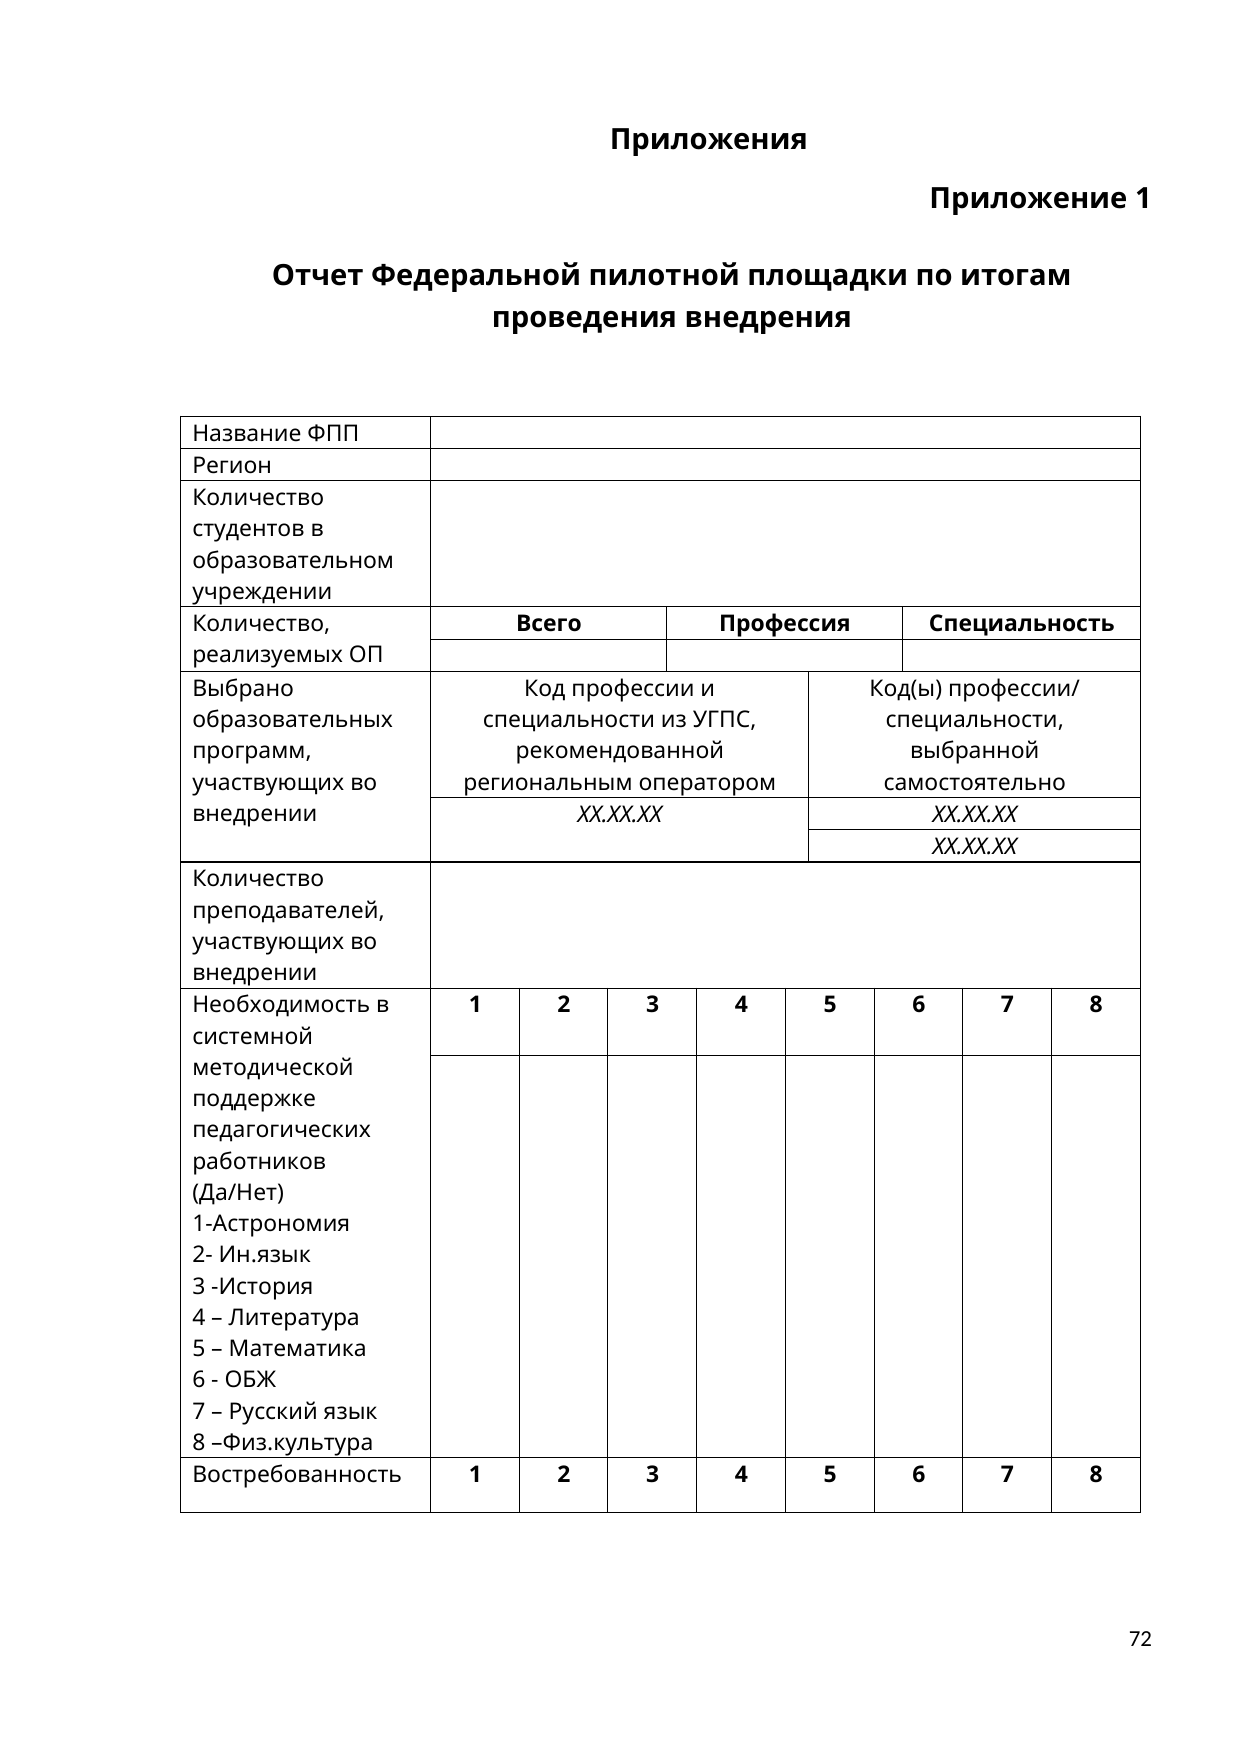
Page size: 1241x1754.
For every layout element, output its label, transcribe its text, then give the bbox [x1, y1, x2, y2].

table_cell [1052, 1056, 1140, 1457]
table_cell 3 [608, 989, 696, 1055]
table_cell Код профессии и специальности из УГПС, рекомендованной региональным оператором [431, 672, 808, 797]
table_cell Количество, реализуемых ОП [181, 607, 430, 671]
table_cell ХХ.ХХ.ХХ [809, 830, 1140, 861]
table_cell 3 [608, 1458, 696, 1512]
table_cell [903, 640, 1140, 671]
table_cell [608, 1056, 696, 1457]
table_cell [697, 1056, 785, 1457]
table_cell [963, 1056, 1051, 1457]
text Приложение 1 [192, 178, 1152, 217]
table_cell 8 [1052, 1458, 1140, 1512]
table_cell 2 [520, 989, 607, 1055]
table_cell [431, 449, 1140, 480]
table_cell Специальность [903, 607, 1140, 638]
table_cell Необходимость в системной методической поддержке педагогических работников (Да/Нет) 1-Астрономия 2- Ин.язык 3 -История 4 – Литература 5 – Математика 6 - ОБЖ 7 – Русский язык 8 –Физ.культура [181, 989, 430, 1457]
table_cell [786, 1056, 874, 1457]
table_cell Количество студентов в образовательном учреждении [181, 481, 430, 606]
table_cell 7 [963, 1458, 1051, 1512]
table_cell 5 [786, 989, 874, 1055]
subtitle Приложения [192, 118, 1152, 158]
table_cell Регион [181, 449, 430, 480]
table_cell [431, 640, 666, 671]
table_cell Код(ы) профессии/ специальности, выбранной самостоятельно [809, 672, 1140, 797]
table_cell [431, 481, 1140, 606]
table_cell [875, 1056, 962, 1457]
table_cell Профессия [667, 607, 902, 638]
table_cell [431, 863, 1140, 987]
table_cell 4 [697, 989, 785, 1055]
table_cell ХХ.ХХ.ХХ [809, 798, 1140, 829]
text Отчет Федеральной пилотной площадки по итогам проведения внедрения [192, 254, 1152, 336]
table_header [431, 417, 1140, 448]
table_cell Выбрано образовательных программ, участвующих во внедрении [181, 672, 430, 861]
table_cell ХХ.ХХ.ХХ [431, 798, 808, 861]
table_cell [520, 1056, 607, 1457]
table_cell 1 [431, 989, 519, 1055]
table_header Название ФПП [181, 417, 430, 448]
table_cell 5 [786, 1458, 874, 1512]
table_cell 2 [520, 1458, 607, 1512]
table_cell [431, 1056, 519, 1457]
table_cell 6 [875, 989, 962, 1055]
table_cell 4 [697, 1458, 785, 1512]
table_cell 7 [963, 989, 1051, 1055]
table_cell Всего [431, 607, 666, 638]
table_cell 1 [431, 1458, 519, 1512]
table_cell Количество преподавателей, участвующих во внедрении [181, 863, 430, 987]
table_cell 6 [875, 1458, 962, 1512]
table_cell 8 [1052, 989, 1140, 1055]
table_cell [667, 640, 902, 671]
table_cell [181, 1458, 430, 1512]
